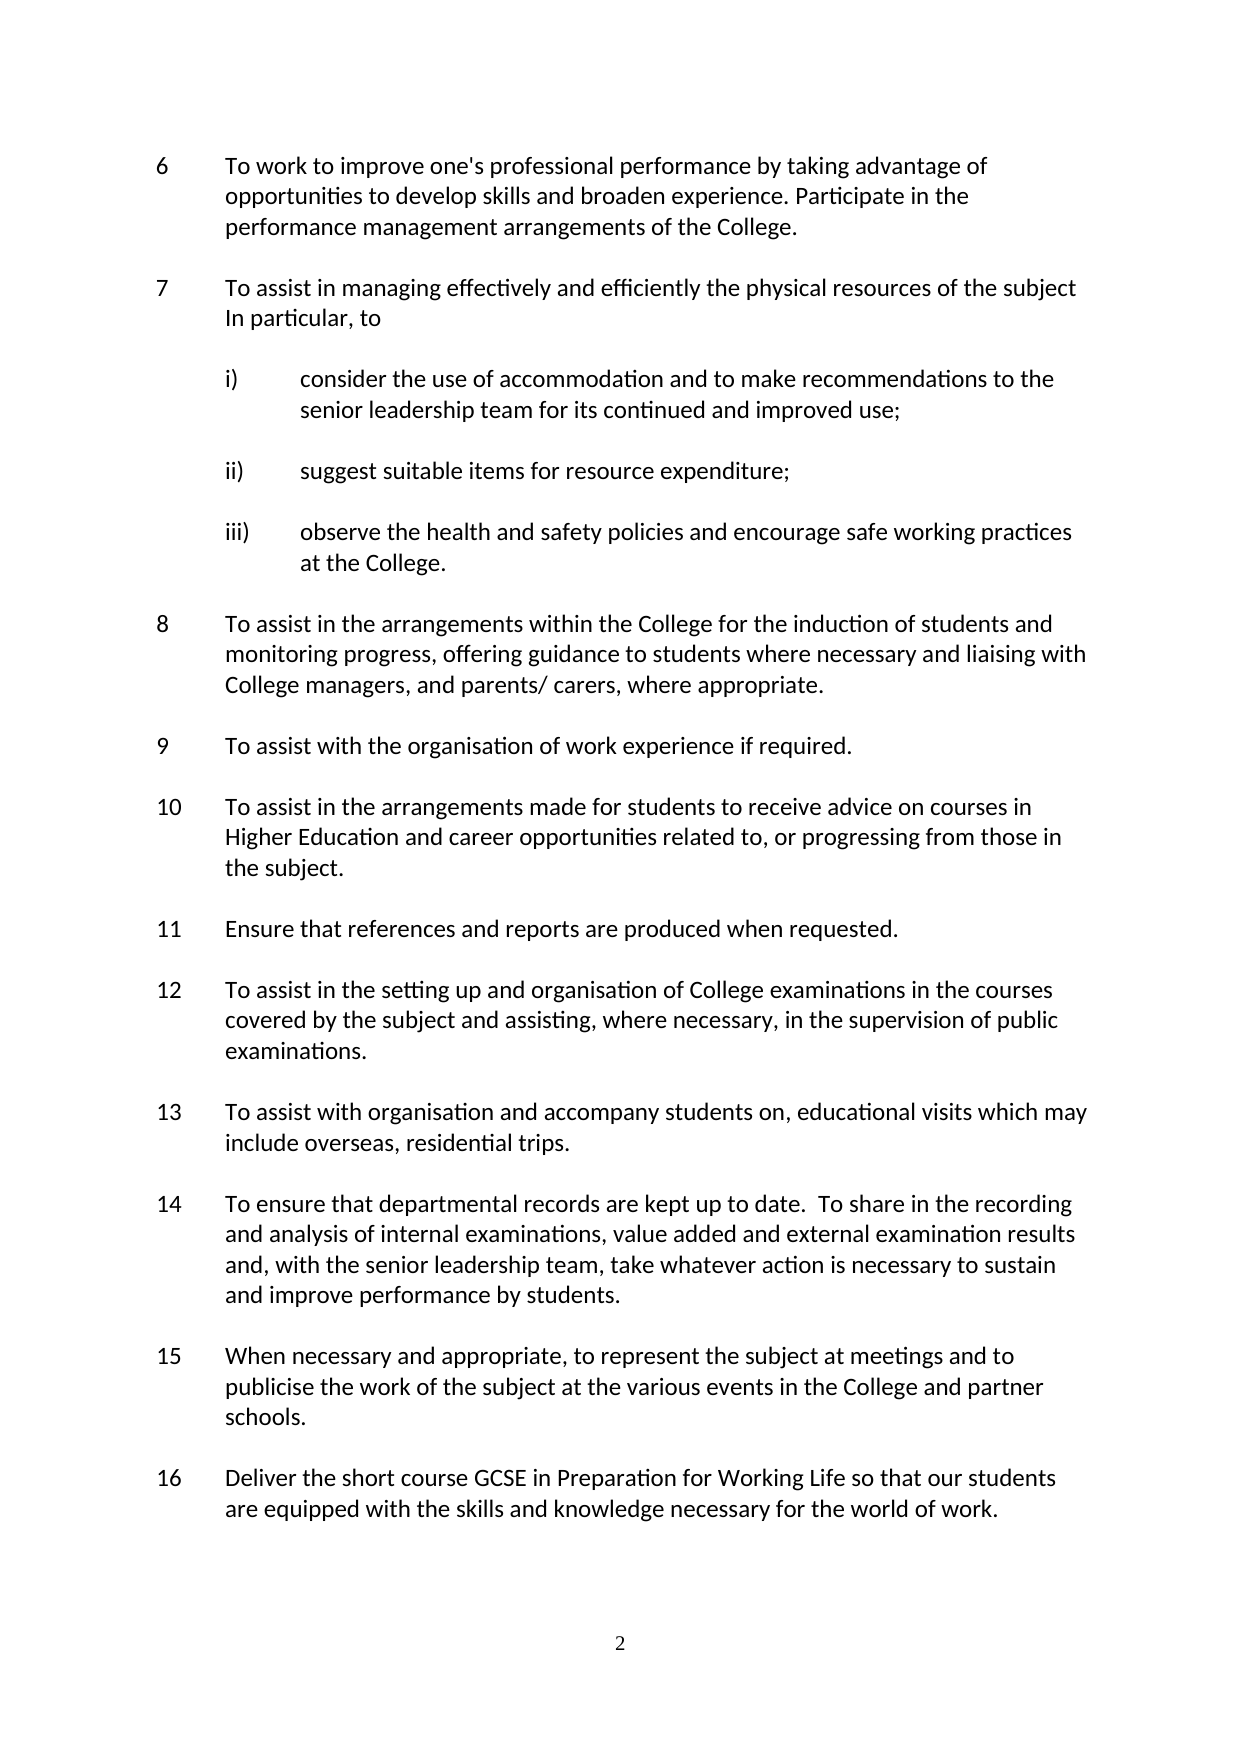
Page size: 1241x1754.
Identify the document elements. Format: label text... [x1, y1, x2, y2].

list To ensure that departmental records are kept up to date. To share in the recording and analysis of internal examinations, value added and external examination results and, with the senior leadership team, take whatever action is necessary to sustain and improve performance by students. [156, 1188, 1090, 1310]
list To assist in the setting up and organisation of College examinations in the courses covered by the subject and assisting, where necessary, in the supervision of public examinations. [156, 974, 1090, 1066]
list To assist in the arrangements made for students to receive advice on courses in Higher Education and career opportunities related to, or progressing from those in the subject. [156, 791, 1090, 882]
list When necessary and appropriate, to represent the subject at meetings and to publicise the work of the subject at the various events in the College and partner schools. [156, 1340, 1090, 1432]
list To assist with organisation and accompany students on, educational visits which may include overseas, residential trips. [156, 1096, 1090, 1157]
text ii) suggest suitable items for resource expenditure; [225, 455, 1090, 486]
list To assist with the organisation of work experience if required. [156, 730, 1090, 760]
text 6 To work to improve one's professional performance by taking advantage of opportunities to develop skills and broaden experience. Participate in the performance management arrangements of the College. [150, 150, 1090, 242]
text 7 To assist in managing effectively and efficiently the physical resources of the subject In particular, to [150, 272, 1090, 333]
list To assist in the arrangements within the College for the induction of students and monitoring progress, offering guidance to students where necessary and liaising with College managers, and parents/ carers, where appropriate. [156, 608, 1090, 699]
text i) consider the use of accommodation and to make recommendations to the senior leadership team for its continued and improved use; [225, 364, 1090, 425]
list Ensure that references and reports are produced when requested. [156, 913, 1090, 943]
list Deliver the short course GCSE in Preparation for Working Life so that our students are equipped with the skills and knowledge necessary for the world of work. [156, 1462, 1090, 1523]
text iii) observe the health and safety policies and encourage safe working practices at the College. [225, 516, 1090, 577]
